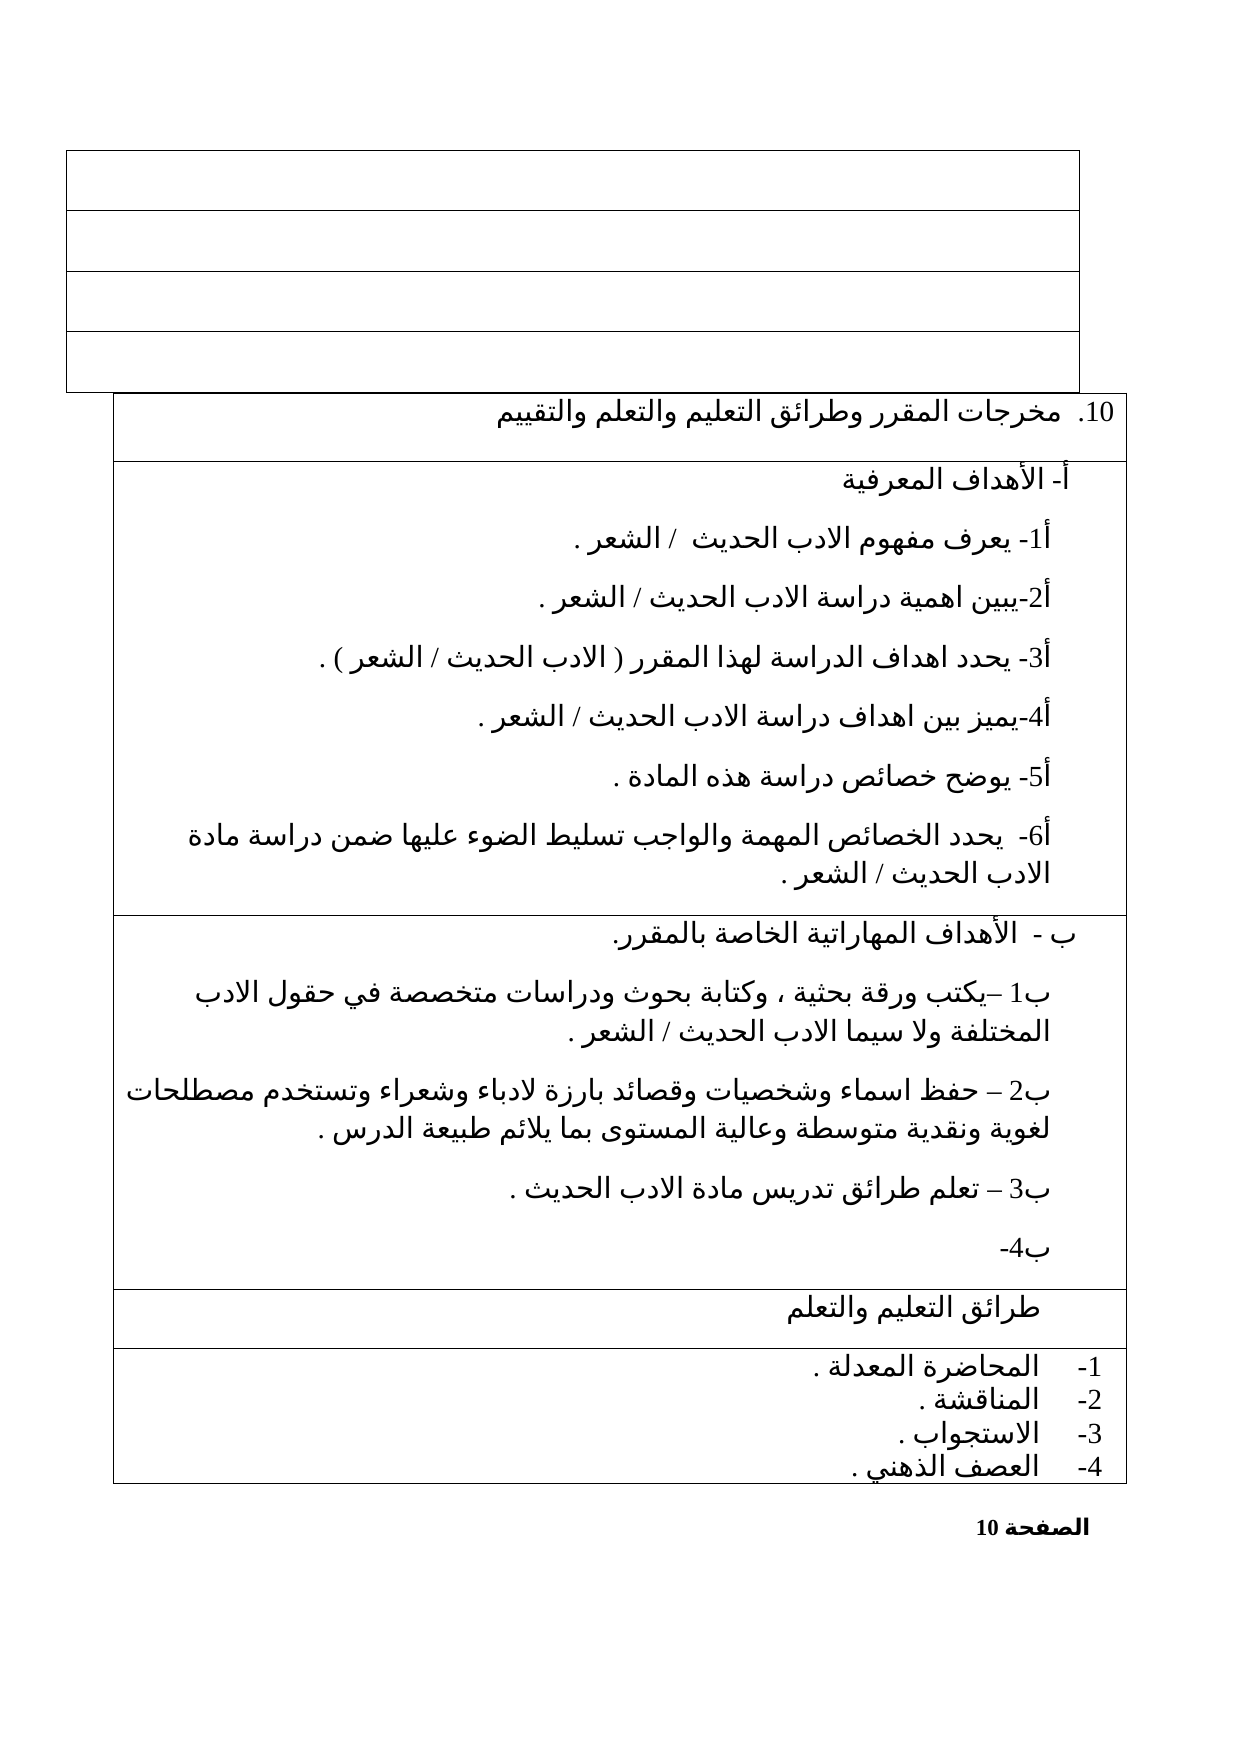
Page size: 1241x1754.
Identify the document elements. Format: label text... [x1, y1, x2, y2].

table_cell المحاضرة المعدلة . المناقشة . الاستجواب . العصف الذهني . الاسئلة التحفيزية . [1078, 1349, 1126, 1483]
table_cell [67, 151, 1079, 210]
table_cell طرائق التعليم والتعلم [114, 1290, 1126, 1348]
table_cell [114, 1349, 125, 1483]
table_cell ب - الأهداف المهاراتية الخاصة بالمقرر. ب1 –يكتب ورقة بحثية ، وكتابة بحوث ودراسات متخصصة في حقول الادب المختلفة ولا سيما الادب الحديث / الشعر . ب2 – حفظ اسماء وشخصيات وقصائد بارزة لادباء وشعراء وتستخدم مصطلحات لغوية ونقدية متوسطة وعالية المستوى بما يلائم طبيعة الدرس . ب3 – تعلم طرائق تدريس مادة الادب الحديث . ب4- [114, 916, 1126, 1289]
table_cell [67, 332, 1079, 392]
table_cell أ- الأهداف المعرفية أ1- يعرف مفهوم الادب الحديث / الشعر . أ2-يبين اهمية دراسة الادب الحديث / الشعر . أ3- يحدد اهداف الدراسة لهذا المقرر ( الادب الحديث / الشعر ) . أ4-يميز بين اهداف دراسة الادب الحديث / الشعر . أ5- يوضح خصائص دراسة هذه المادة . أ6- يحدد الخصائص المهمة والواجب تسليط الضوء عليها ضمن دراسة مادة الادب الحديث / الشعر . [114, 462, 1126, 915]
table_cell [67, 272, 1079, 331]
table_header مخرجات المقرر وطرائق التعليم والتعلم والتقييم [114, 394, 1126, 461]
table_cell [67, 211, 1079, 271]
